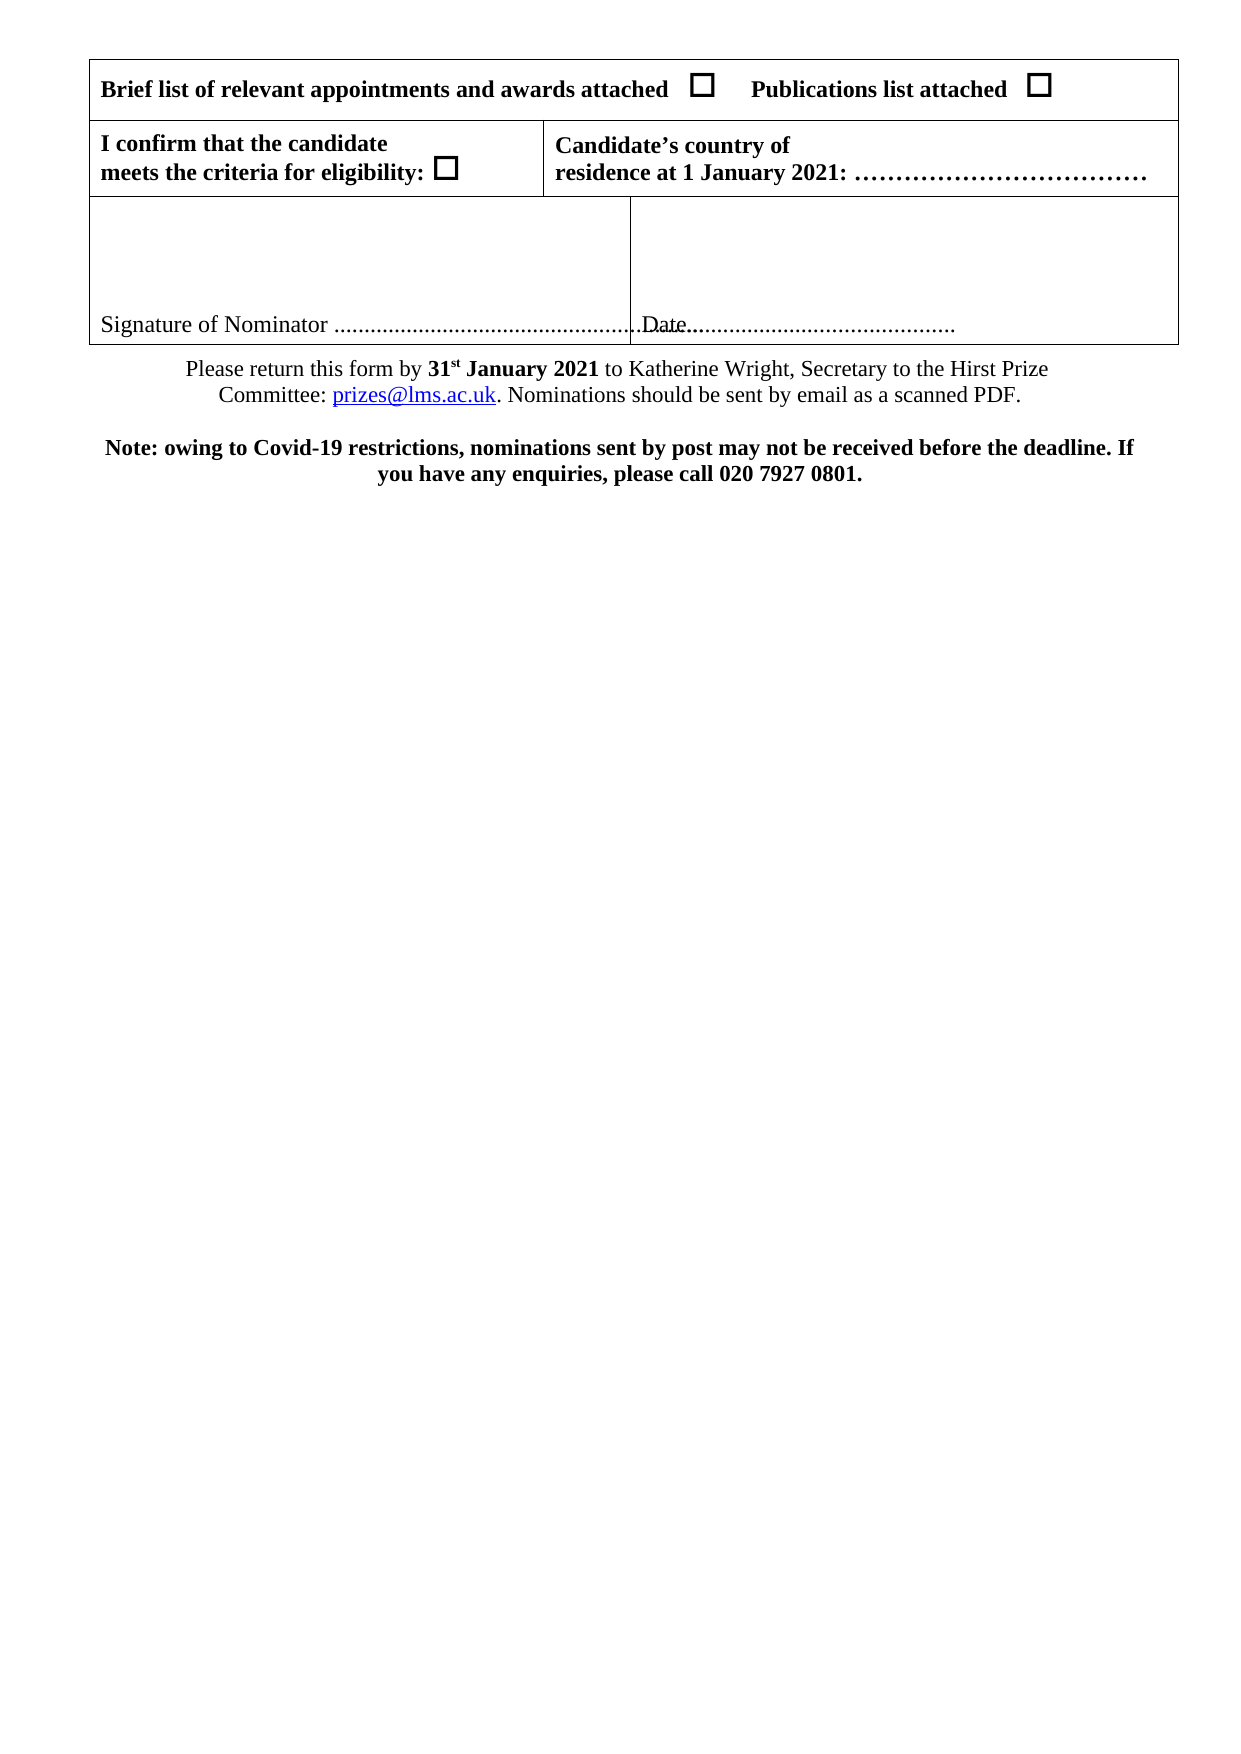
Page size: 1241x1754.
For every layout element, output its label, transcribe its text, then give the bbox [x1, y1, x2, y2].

table_cell Brief list of relevant appointments and awards attached Publications list attached [90, 60, 1178, 119]
text Note: owing to Covid-19 restrictions, nominations sent by post may not be received before the deadline. If you have any enquiries, please call 020 7927 0801. [89, 434, 1151, 486]
table_cell Candidate’s country of residence at 1 January 2021: [544, 121, 1178, 196]
table_cell Date [631, 197, 1178, 344]
table_cell Signature of Nominator [90, 197, 630, 344]
text Please return this form by 31st January 2021 to Katherine Wright, Secretary to the Hirst Prize Committee: prizes@lms.ac.uk. Nominations should be sent by email as a scanned PDF. [89, 354, 1151, 407]
table_cell I confirm that the candidate meets the criteria for eligibility: [90, 121, 543, 196]
